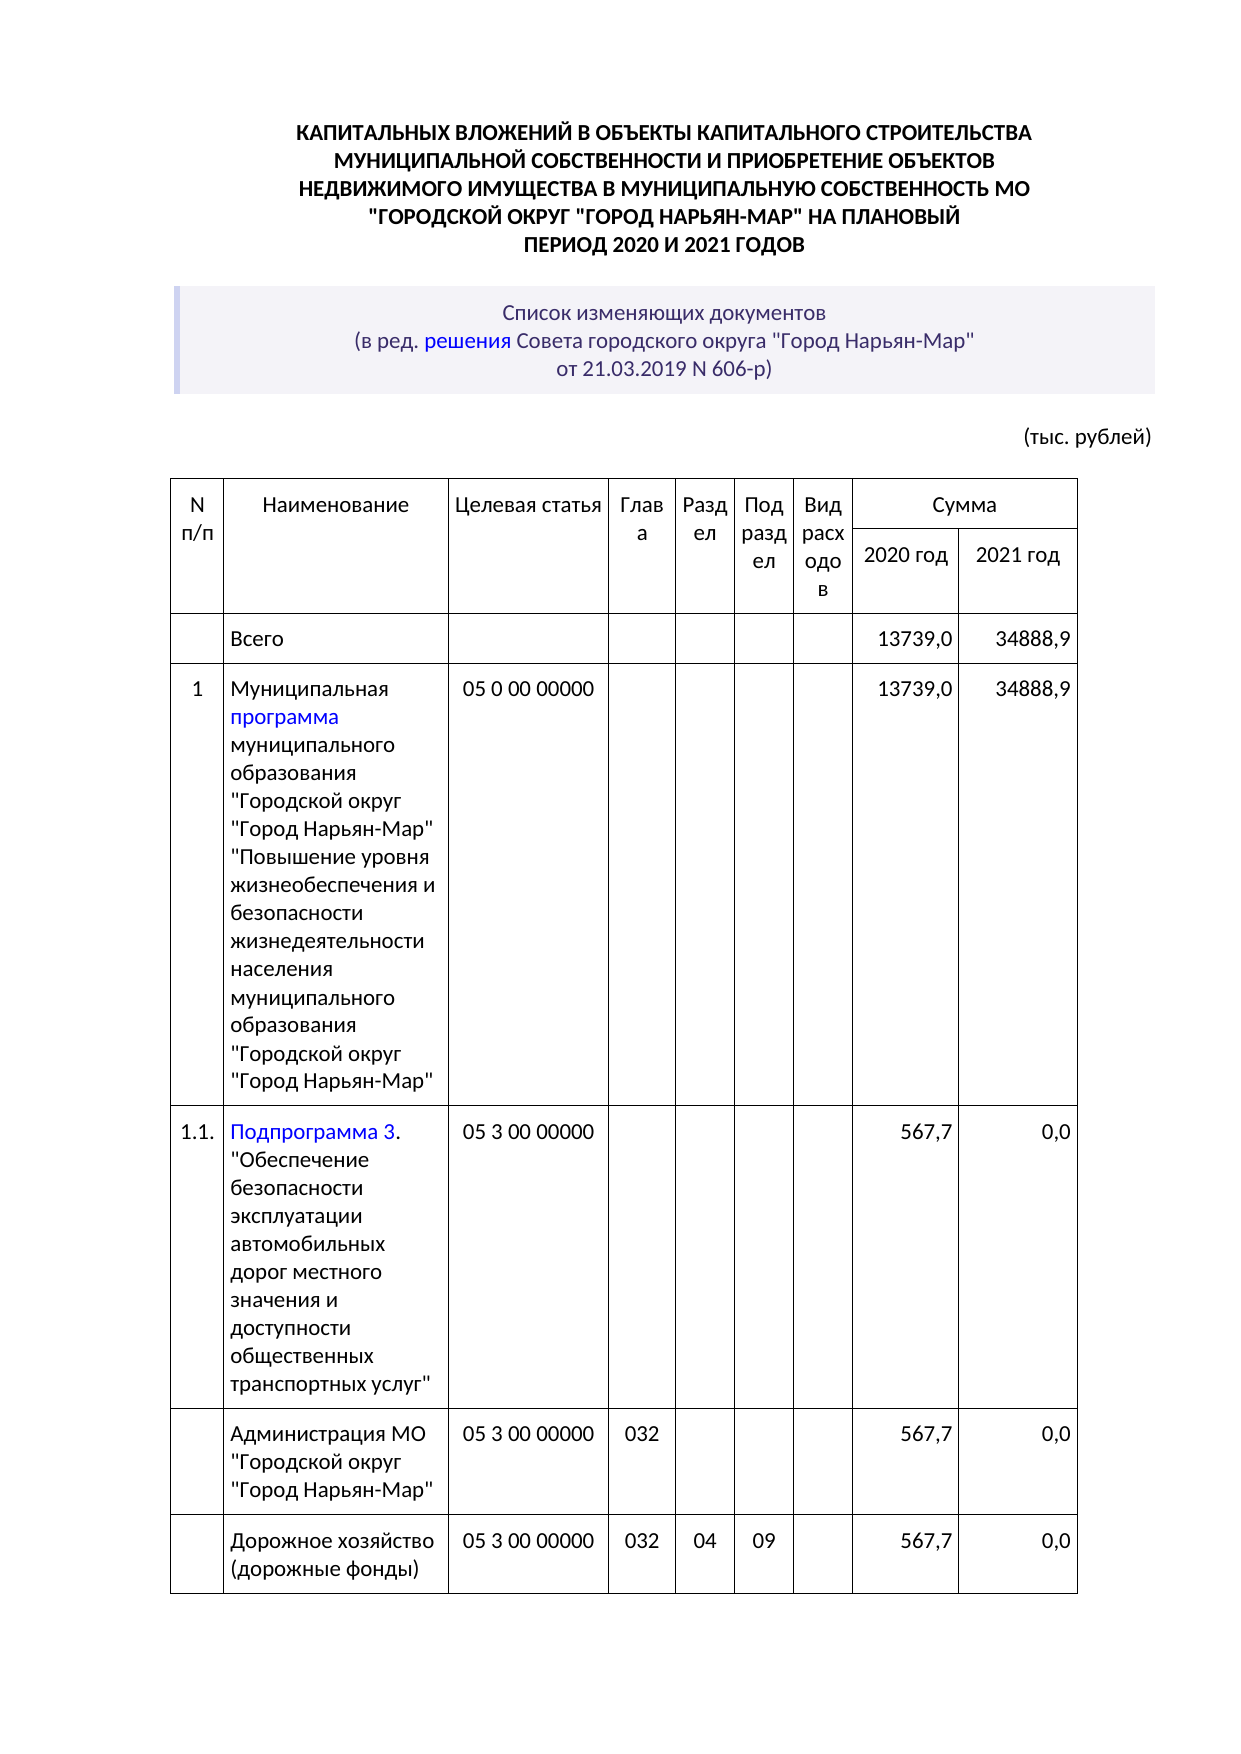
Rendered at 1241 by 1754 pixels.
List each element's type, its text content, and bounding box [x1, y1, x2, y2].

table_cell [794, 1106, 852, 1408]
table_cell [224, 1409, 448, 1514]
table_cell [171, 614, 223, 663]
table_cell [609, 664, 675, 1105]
title КАПИТАЛЬНЫХ ВЛОЖЕНИЙ В ОБЪЕКТЫ КАПИТАЛЬНОГО СТРОИТЕЛЬСТВА [177, 118, 1152, 146]
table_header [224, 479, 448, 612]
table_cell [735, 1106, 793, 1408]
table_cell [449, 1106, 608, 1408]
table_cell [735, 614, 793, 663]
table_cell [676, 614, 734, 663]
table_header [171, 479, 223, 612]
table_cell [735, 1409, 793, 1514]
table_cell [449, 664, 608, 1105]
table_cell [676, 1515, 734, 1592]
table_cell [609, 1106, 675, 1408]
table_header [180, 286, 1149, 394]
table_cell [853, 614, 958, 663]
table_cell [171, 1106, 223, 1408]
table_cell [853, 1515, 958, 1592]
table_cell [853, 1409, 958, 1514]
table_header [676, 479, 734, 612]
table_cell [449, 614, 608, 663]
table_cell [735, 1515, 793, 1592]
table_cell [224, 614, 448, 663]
title "ГОРОДСКОЙ ОКРУГ "ГОРОД НАРЬЯН-МАР" НА ПЛАНОВЫЙ [177, 202, 1152, 230]
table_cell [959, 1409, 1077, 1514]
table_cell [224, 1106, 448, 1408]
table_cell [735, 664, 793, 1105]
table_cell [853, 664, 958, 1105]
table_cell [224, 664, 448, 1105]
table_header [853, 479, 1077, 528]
title МУНИЦИПАЛЬНОЙ СОБСТВЕННОСТИ И ПРИОБРЕТЕНИЕ ОБЪЕКТОВ [177, 146, 1152, 174]
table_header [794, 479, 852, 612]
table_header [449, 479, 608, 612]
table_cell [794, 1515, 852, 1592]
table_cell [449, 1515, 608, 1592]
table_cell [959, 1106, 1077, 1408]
title НЕДВИЖИМОГО ИМУЩЕСТВА В МУНИЦИПАЛЬНУЮ СОБСТВЕННОСТЬ МО [177, 174, 1152, 202]
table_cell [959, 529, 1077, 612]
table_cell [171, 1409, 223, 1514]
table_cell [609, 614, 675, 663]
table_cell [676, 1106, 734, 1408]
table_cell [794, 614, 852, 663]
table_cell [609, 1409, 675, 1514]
text (тыс. рублей) [177, 422, 1152, 450]
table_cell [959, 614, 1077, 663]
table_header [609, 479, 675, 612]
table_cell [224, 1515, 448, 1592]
title ПЕРИОД 2020 И 2021 ГОДОВ [177, 230, 1152, 258]
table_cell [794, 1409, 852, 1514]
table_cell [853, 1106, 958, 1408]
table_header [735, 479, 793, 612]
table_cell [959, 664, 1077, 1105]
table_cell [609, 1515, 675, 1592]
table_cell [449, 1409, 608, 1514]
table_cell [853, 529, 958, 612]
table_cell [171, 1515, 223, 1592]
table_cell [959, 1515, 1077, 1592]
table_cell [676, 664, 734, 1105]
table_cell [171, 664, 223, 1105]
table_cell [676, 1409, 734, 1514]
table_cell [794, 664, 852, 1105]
